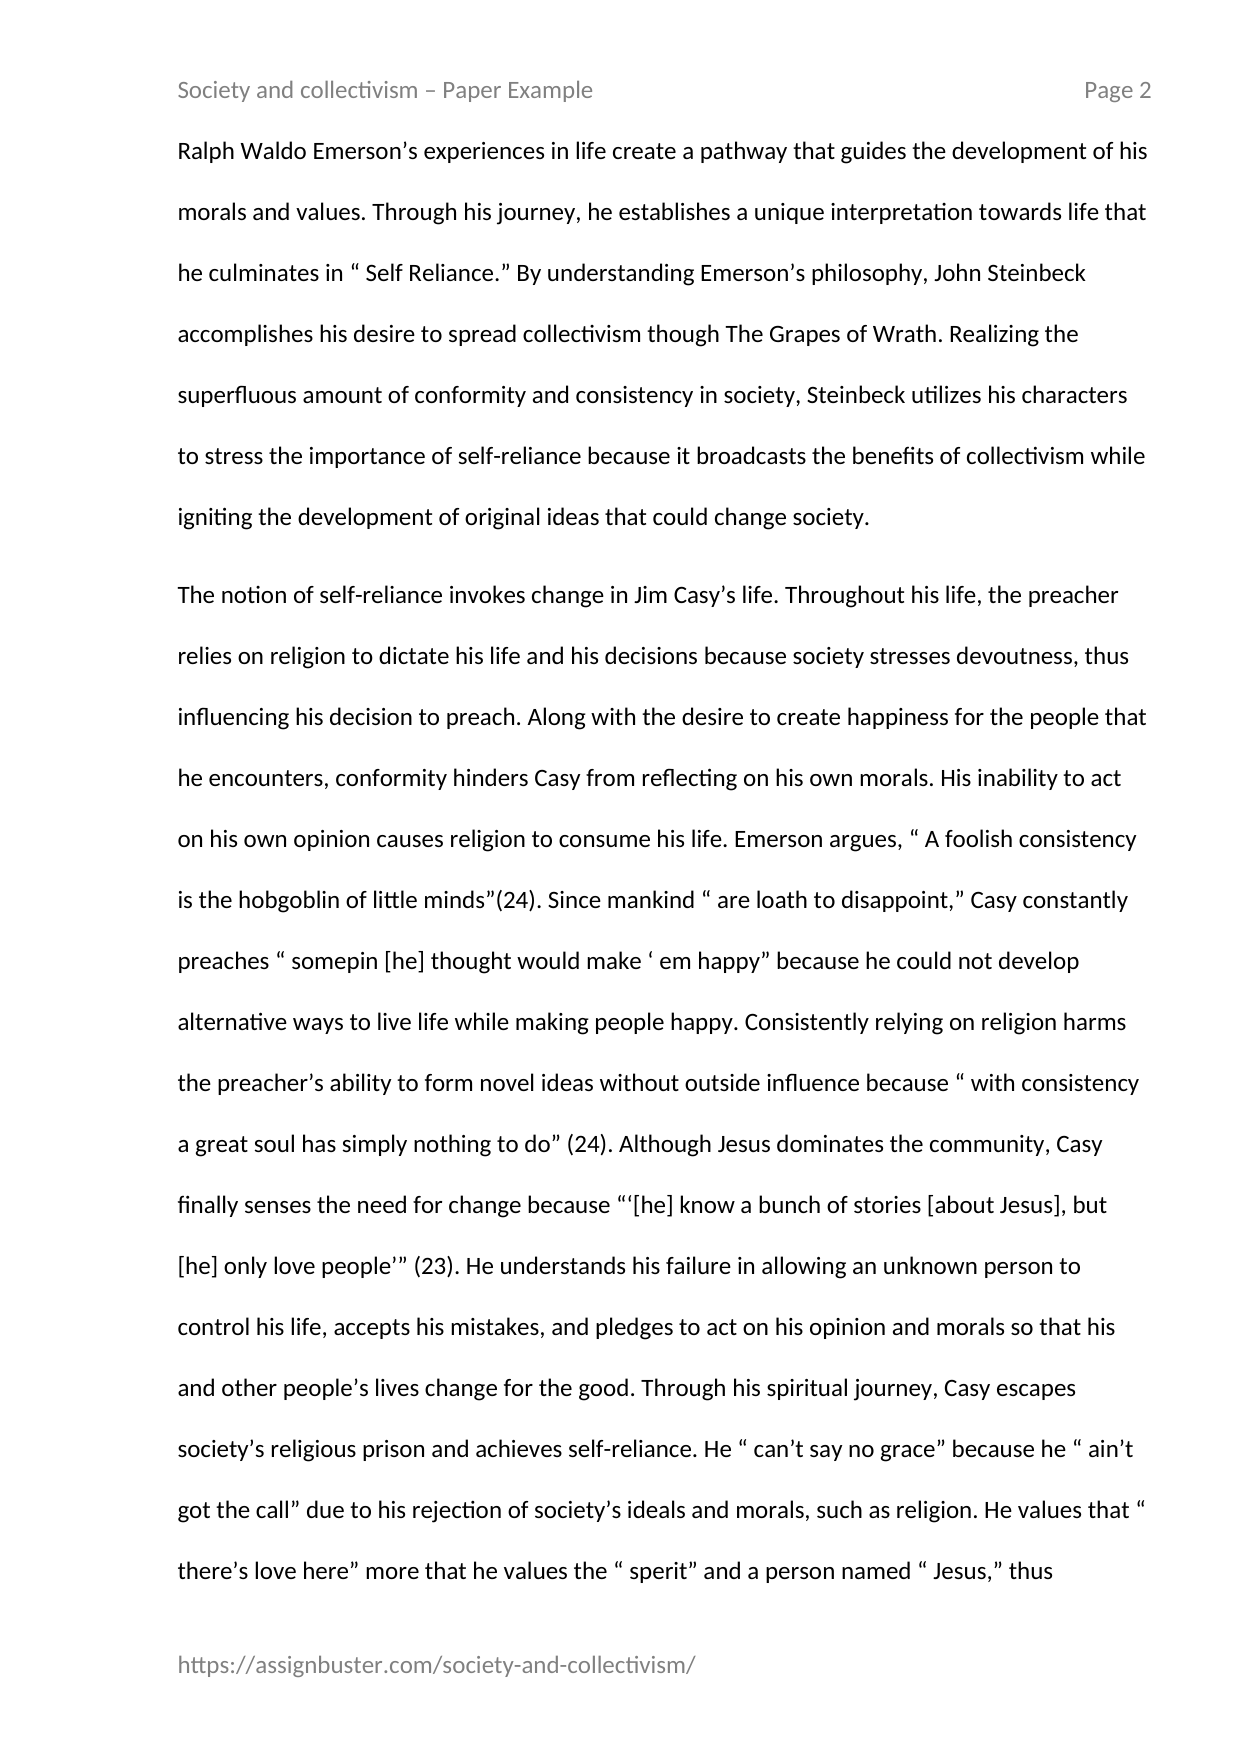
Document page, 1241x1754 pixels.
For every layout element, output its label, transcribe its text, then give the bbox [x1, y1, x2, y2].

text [177, 579, 1152, 1586]
text Ralph Waldo Emerson’s experiences in life create a pathway that guides the development of his morals and values. Through his journey, he establishes a unique interpretation towards life that he culminates in “ Self Reliance.” By understanding Emerson’s philosophy, John Steinbeck accomplishes his desire to spread collectivism though The Grapes of Wrath. Realizing the superfluous amount of conformity and consistency in society, Steinbeck utilizes his characters to stress the importance of self-reliance because it broadcasts the benefits of collectivism while igniting the development of original ideas that could change society. [177, 135, 1152, 532]
